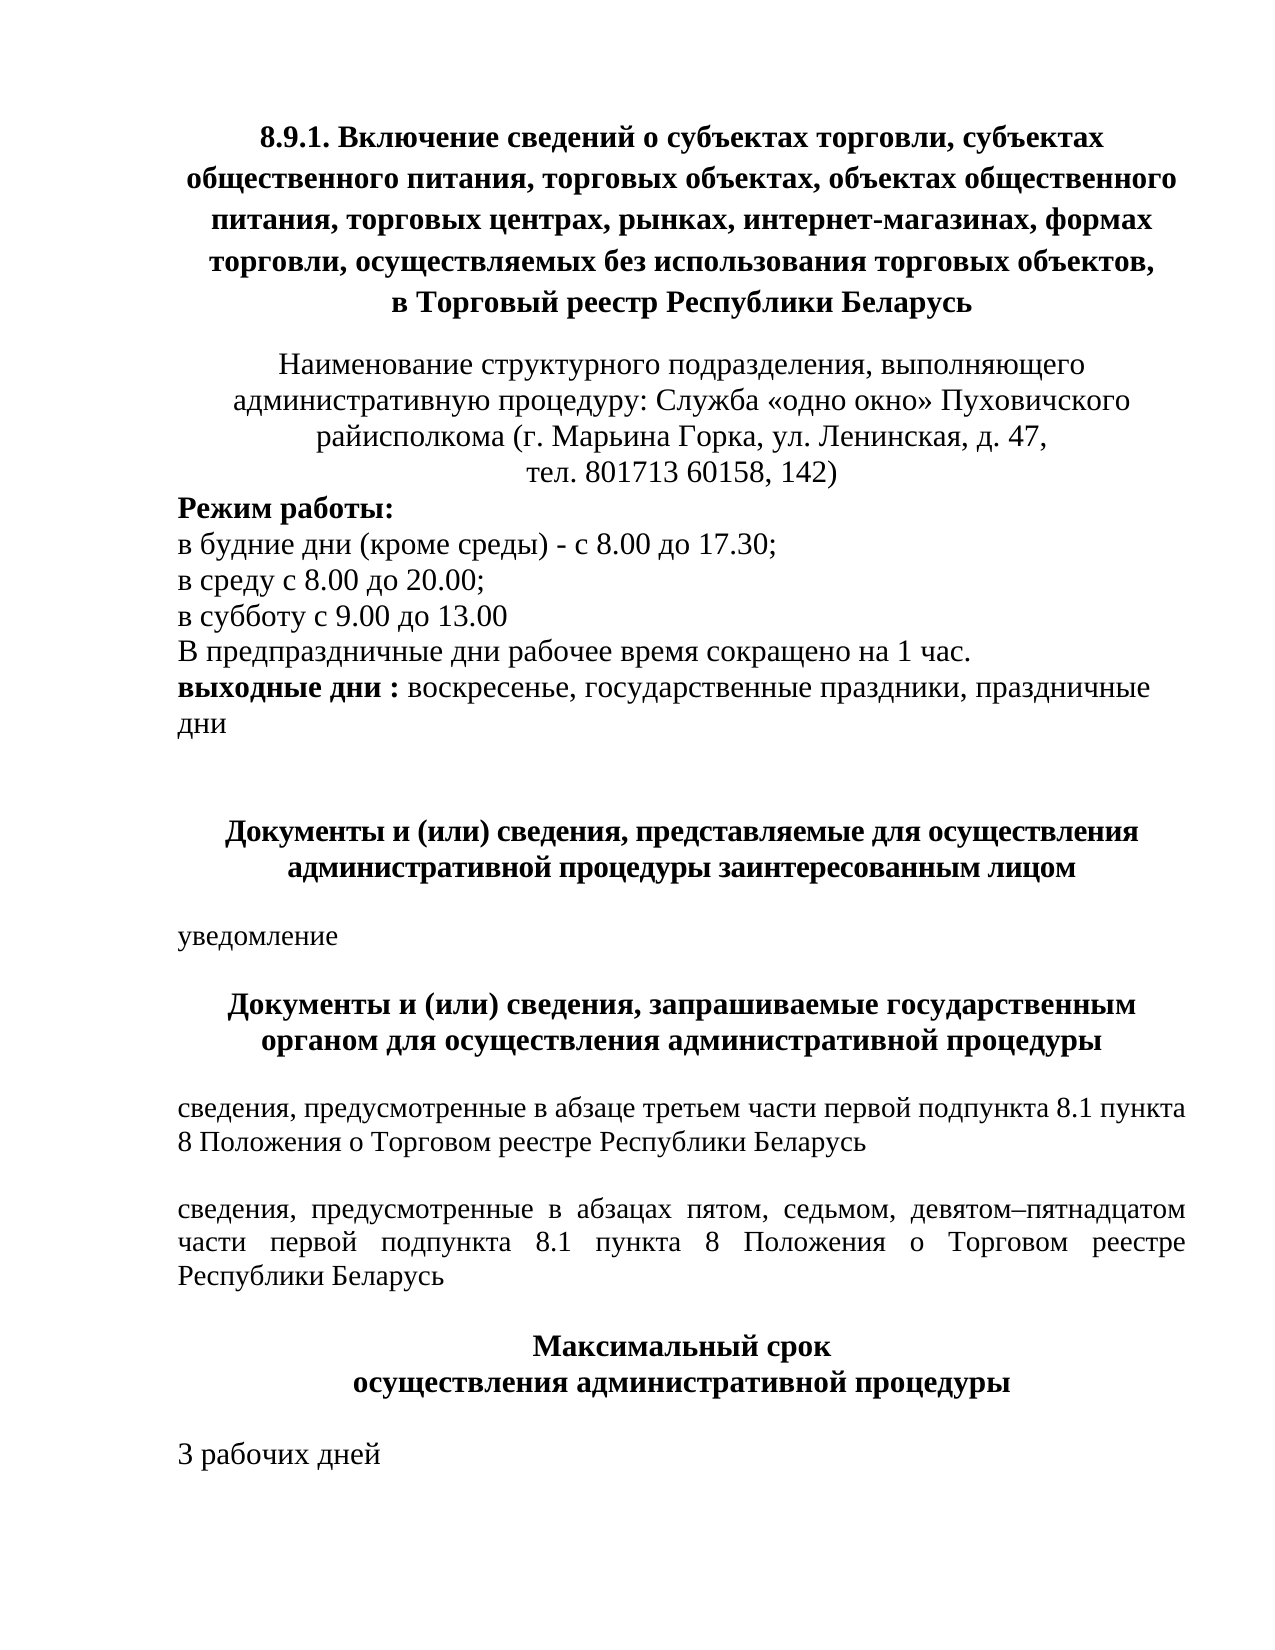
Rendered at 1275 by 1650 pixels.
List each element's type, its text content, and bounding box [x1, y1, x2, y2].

text сведения, предусмотренные в абзацах пятом, седьмом, девятом–пятнадцатом части первой подпункта 8.1 пункта 8 Положения о Торговом реестре Республики Беларусь [177, 1191, 1186, 1292]
text В предпраздничные дни рабочее время сокращено на 1 час. [177, 633, 1186, 669]
text Максимальный срок [177, 1327, 1186, 1363]
text Документы и (или) сведения, запрашиваемые государственным органом для осуществления административной процедуры [177, 985, 1186, 1057]
text в среду с 8.00 до 20.00; [177, 561, 1186, 597]
text 3 рабочих дней [177, 1435, 1186, 1471]
text сведения, предусмотренные в абзаце третьем части первой подпункта 8.1 пункта 8 Положения о Торговом реестре Республики Беларусь [177, 1090, 1186, 1157]
text в субботу с 9.00 до 13.00 [177, 597, 1186, 633]
text Наименование структурного подразделения, выполняющего административную процедуру: Служба «одно окно» Пуховичского райисполкома (г. Марьина Горка, ул. Ленинская, д. 47, [177, 345, 1186, 453]
text уведомление [177, 918, 1186, 951]
text в будние дни (кроме среды) - с 8.00 до 17.30; [177, 525, 1186, 561]
text осуществления административной процедуры [177, 1363, 1186, 1399]
text Режим работы: [177, 489, 1186, 525]
text 8.9.1. Включение сведений о субъектах торговли, субъектах общественного питания, торговых объектах, объектах общественного питания, торговых центрах, рынках, интернет-магазинах, формах торговли, осуществляемых без использования торговых объектов, в Торговый реестр Республики Беларусь [177, 118, 1186, 319]
text выходные дни : воскресенье, государственные праздники, праздничные дни [177, 669, 1186, 741]
text тел. 801713 60158, 142) [177, 453, 1186, 489]
text Документы и (или) сведения, представляемые для осуществления административной процедуры заинтересованным лицом [177, 812, 1186, 884]
